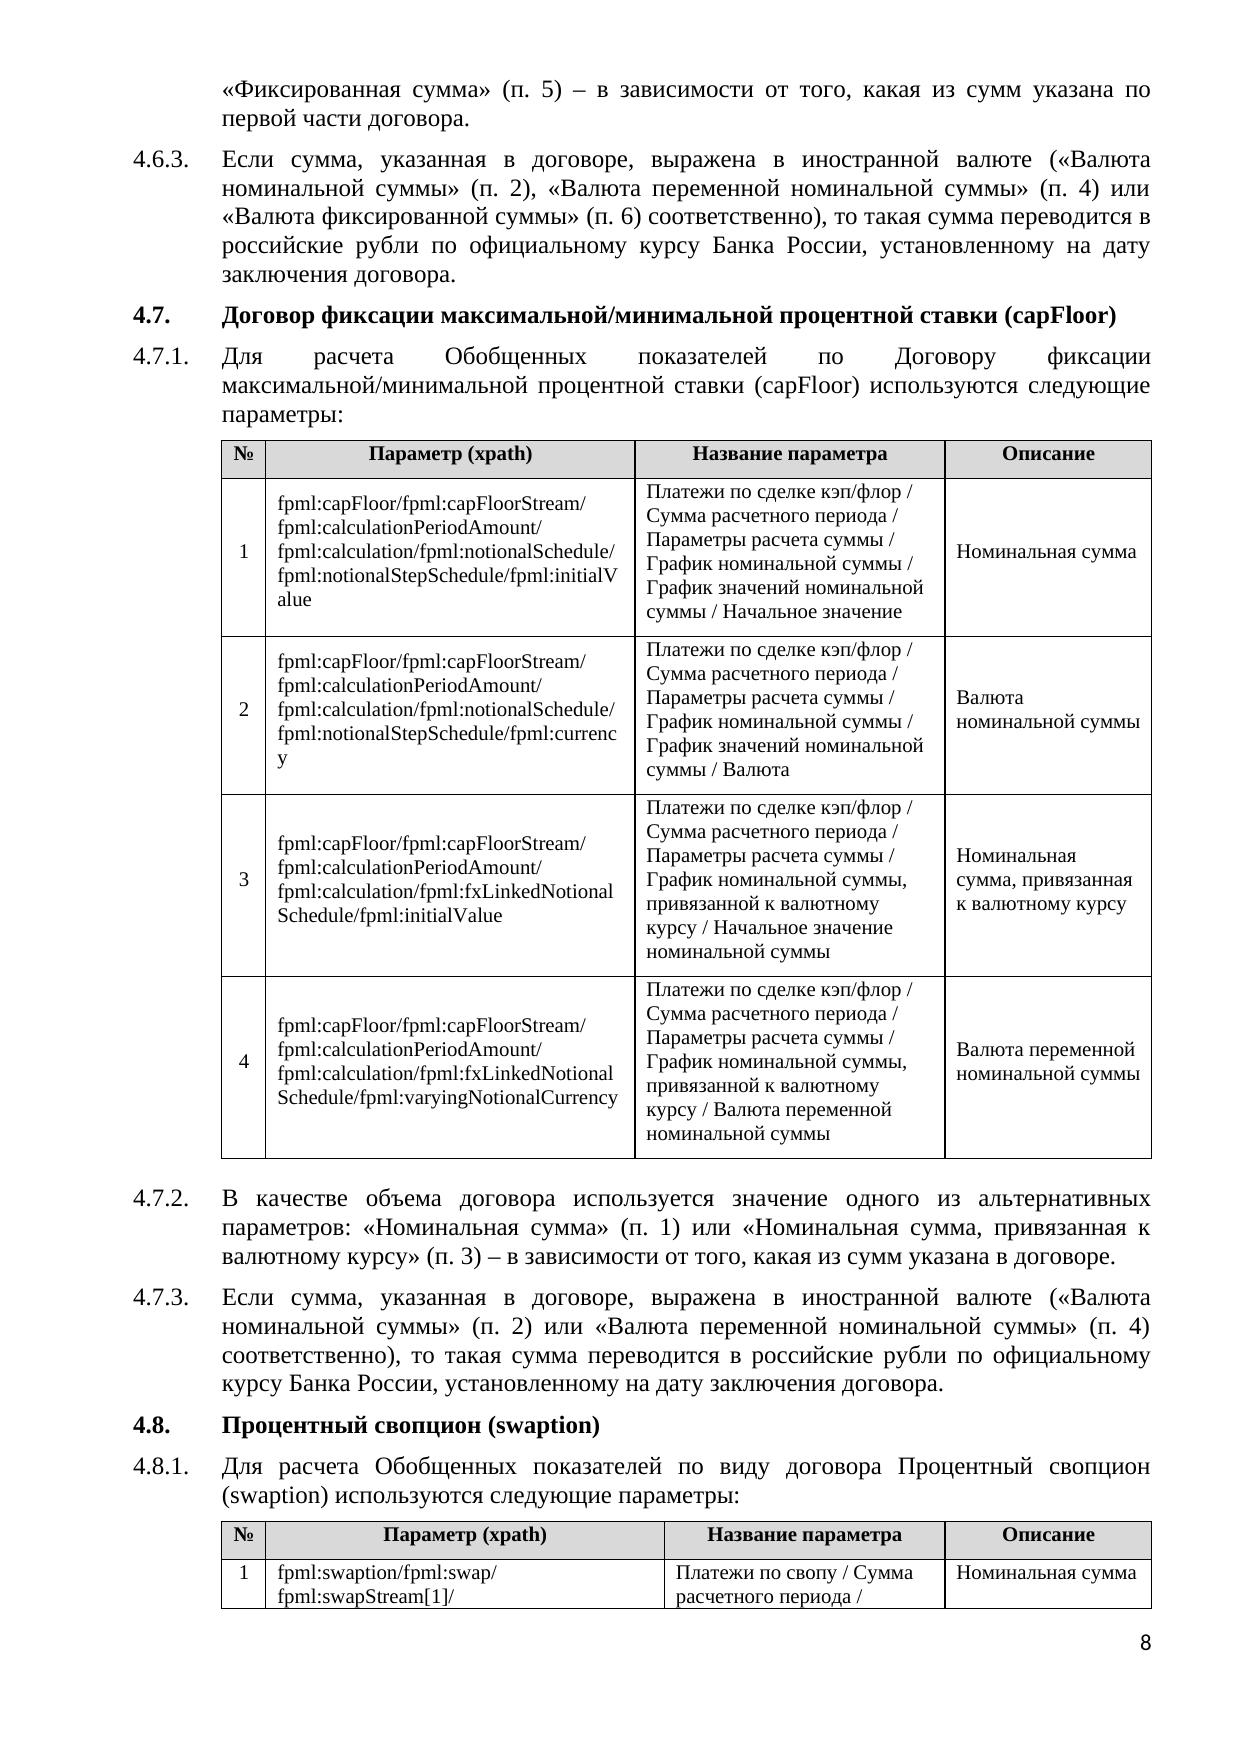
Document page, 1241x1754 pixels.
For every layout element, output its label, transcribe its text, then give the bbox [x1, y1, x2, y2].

table_cell Валюта переменной номинальной суммы [946, 977, 1151, 1157]
table_cell fpml:capFloor/fpml:capFloorStream/ fpml:calculationPeriodAmount/ fpml:calculation/fpml:notionalSchedule/ fpml:notionalStepSchedule/fpml:initialValue [266, 479, 634, 636]
table_header № [222, 1522, 265, 1559]
list Договор фиксации максимальной/минимальной процентной ставки (capFloor) [133, 300, 1152, 329]
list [133, 74, 1152, 131]
list Если сумма, указанная в договоре, выражена в иностранной валюте («Валюта номинальной суммы» (п. 2) или «Валюта переменной номинальной суммы» (п. 4) соответственно), то такая сумма переводится в российские рубли по официальному курсу Банка России, установленному на дату заключения договора. [133, 1282, 1152, 1397]
table_cell fpml:capFloor/fpml:capFloorStream/ fpml:calculationPeriodAmount/ fpml:calculation/fpml:fxLinkedNotionalSchedule/fpml:varyingNotionalCurrency [266, 977, 634, 1157]
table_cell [266, 1560, 664, 1608]
list Для расчета Обобщенных показателей по виду договора Процентный свопцион (swaption) используются следующие параметры: [133, 1451, 1152, 1508]
table_header № [222, 441, 265, 478]
table_cell Платежи по сделке кэп/флор / Сумма расчетного периода / Параметры расчета суммы / График номинальной суммы, привязанной к валютному курсу / Начальное значение номинальной суммы [636, 795, 944, 976]
table_cell 1 [222, 1560, 265, 1608]
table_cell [665, 1560, 944, 1608]
list Для расчета Обобщенных показателей по Договору фиксации максимальной/минимальной процентной ставки (capFloor) используются следующие параметры: [133, 341, 1152, 428]
table_cell Платежи по сделке кэп/флор / Сумма расчетного периода / Параметры расчета суммы / График номинальной суммы / График значений номинальной суммы / Начальное значение [636, 479, 944, 636]
table_header Описание [946, 1522, 1151, 1559]
table_cell 1 [222, 479, 265, 636]
table_cell 2 [222, 637, 265, 793]
table_cell Номинальная сумма, привязанная к валютному курсу [946, 795, 1151, 976]
table_header Название параметра [665, 1522, 944, 1559]
table_cell fpml:capFloor/fpml:capFloorStream/ fpml:calculationPeriodAmount/ fpml:calculation/fpml:fxLinkedNotionalSchedule/fpml:initialValue [266, 795, 634, 976]
table_cell Валюта номинальной суммы [946, 637, 1151, 793]
list В качестве объема договора используется значение одного из альтернативных параметров: «Номинальная сумма» (п. 1) или «Номинальная сумма, привязанная к валютному курсу» (п. 3) – в зависимости от того, какая из сумм указана в договоре. [133, 1183, 1152, 1270]
table_header Параметр (xpath) [266, 1522, 664, 1559]
list Если сумма, указанная в договоре, выражена в иностранной валюте («Валюта номинальной суммы» (п. 2), «Валюта переменной номинальной суммы» (п. 4) или «Валюта фиксированной суммы» (п. 6) соответственно), то такая сумма переводится в российские рубли по официальному курсу Банка России, установленному на дату заключения договора. [133, 144, 1152, 288]
table_cell 4 [222, 977, 265, 1157]
table_cell Платежи по сделке кэп/флор / Сумма расчетного периода / Параметры расчета суммы / График номинальной суммы, привязанной к валютному курсу / Валюта переменной номинальной суммы [636, 977, 944, 1157]
table_header Название параметра [636, 441, 944, 478]
table_cell Номинальная сумма [946, 479, 1151, 636]
table_cell Номинальная сумма [946, 1560, 1151, 1608]
table_cell 3 [222, 795, 265, 976]
table_cell Платежи по сделке кэп/флор / Сумма расчетного периода / Параметры расчета суммы / График номинальной суммы / График значений номинальной суммы / Валюта [636, 637, 944, 793]
list Процентный свопцион (swaption) [133, 1410, 1152, 1438]
table_header Описание [946, 441, 1151, 478]
table_cell fpml:capFloor/fpml:capFloorStream/ fpml:calculationPeriodAmount/ fpml:calculation/fpml:notionalSchedule/ fpml:notionalStepSchedule/fpml:currency [266, 637, 634, 793]
table_header Параметр (xpath) [266, 441, 634, 478]
